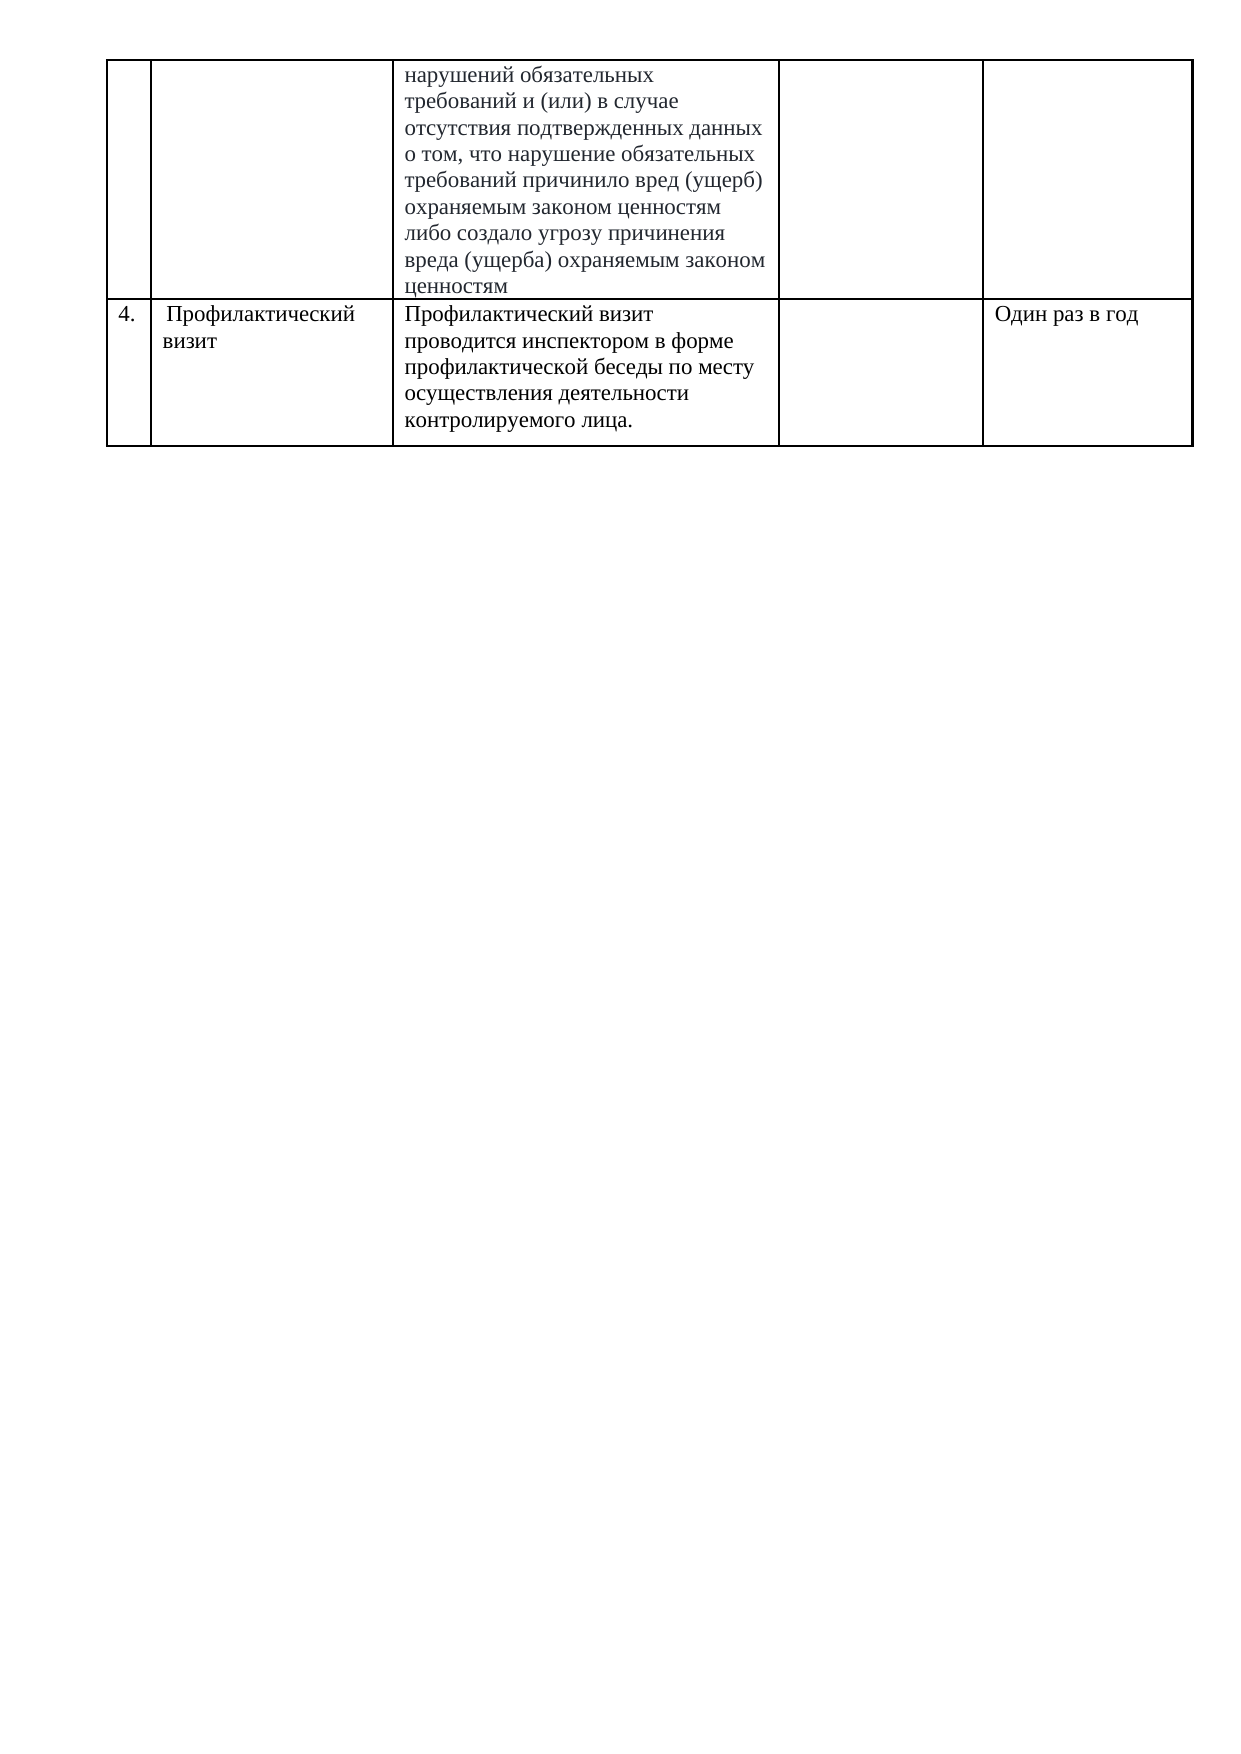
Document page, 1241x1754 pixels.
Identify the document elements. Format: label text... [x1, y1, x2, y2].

table_cell Профилактический визит проводится инспектором в форме профилактической беседы по месту осуществления деятельности контролируемого лица. [394, 300, 778, 444]
table_cell [780, 300, 982, 444]
table_cell 4. [108, 300, 150, 444]
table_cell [394, 61, 778, 298]
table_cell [780, 61, 982, 298]
table_cell Профилактический визит [152, 300, 392, 444]
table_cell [152, 61, 392, 298]
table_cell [984, 61, 1191, 298]
table_cell 3. [108, 61, 150, 298]
table_cell Один раз в год [984, 300, 1191, 444]
